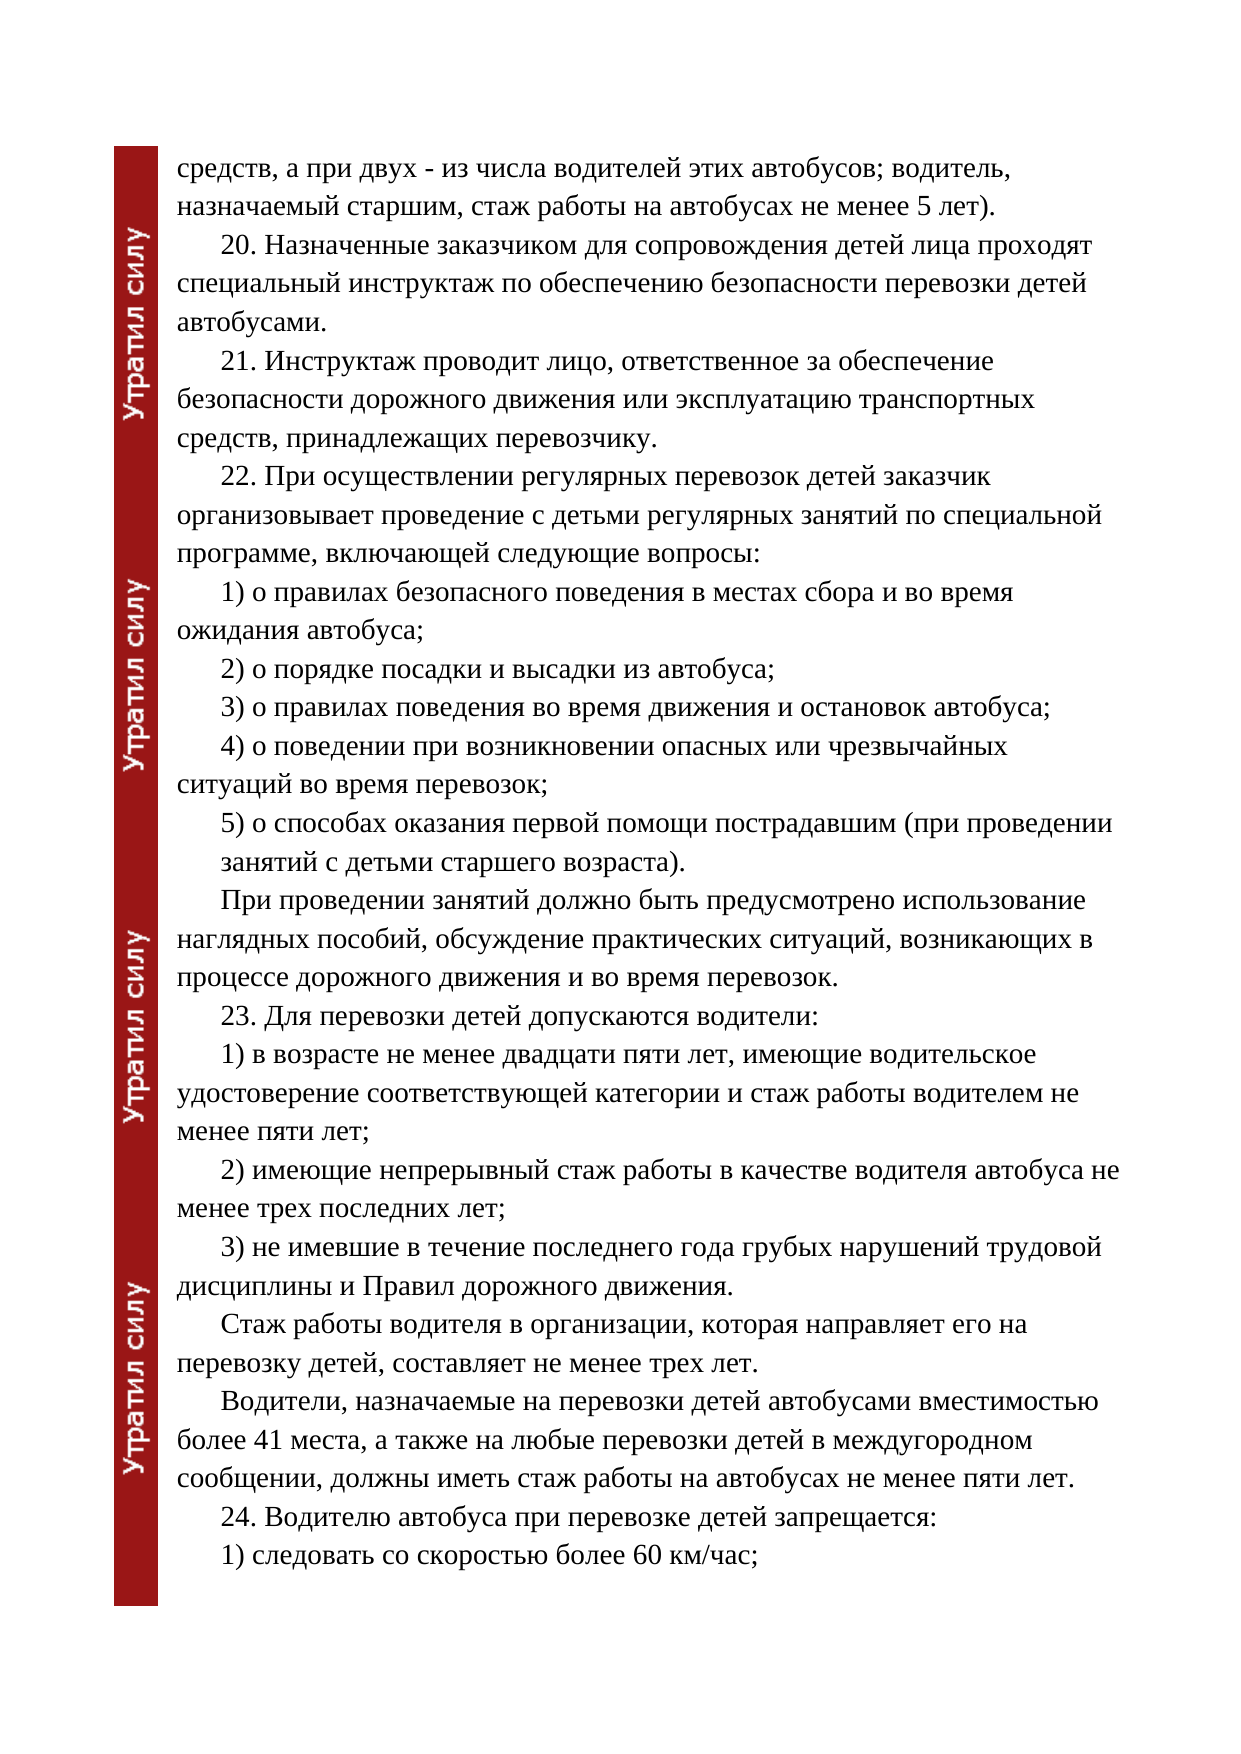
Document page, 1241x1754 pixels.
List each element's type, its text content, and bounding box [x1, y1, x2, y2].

picture [114, 146, 158, 150]
picture [114, 1571, 158, 1606]
